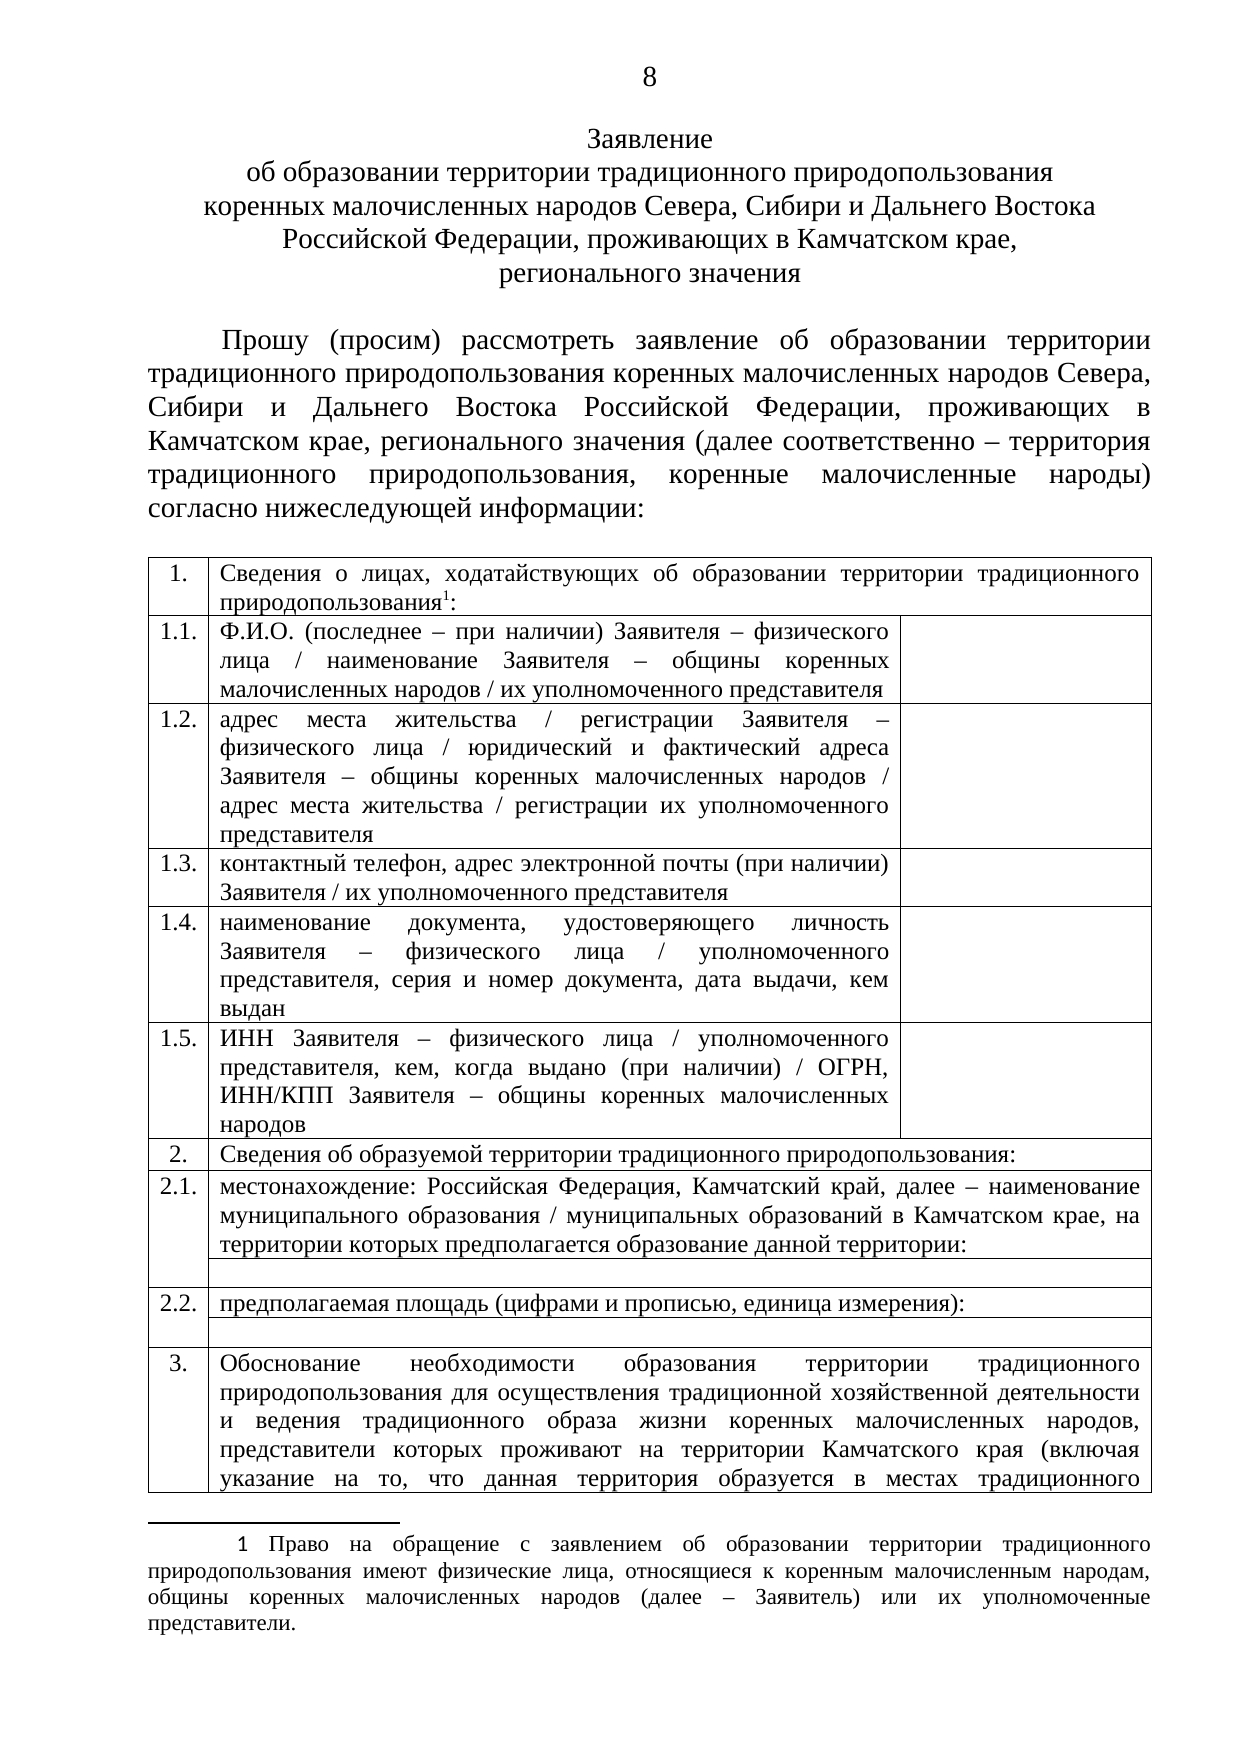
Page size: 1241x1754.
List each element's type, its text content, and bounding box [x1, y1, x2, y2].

table_cell 1.5. [149, 1023, 208, 1138]
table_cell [209, 1348, 1151, 1492]
table_cell [901, 704, 1151, 847]
table_cell [901, 616, 1151, 703]
table_cell 1.2. [149, 704, 208, 847]
table_cell 2. [149, 1139, 208, 1170]
table_cell 1.1. [149, 616, 208, 703]
table_cell 1.3. [149, 849, 208, 906]
table_cell [901, 849, 1151, 906]
table_cell предполагаемая площадь (цифрами и прописью, единица измерения): [209, 1288, 1151, 1317]
table_cell [209, 1318, 1151, 1347]
table_cell 3. [149, 1348, 208, 1492]
text регионального значения [148, 255, 1152, 288]
table_cell Сведения об образуемой территории традиционного природопользования: [209, 1139, 1151, 1170]
table_cell 2.2. [149, 1288, 208, 1347]
table_cell [901, 1023, 1151, 1138]
text Заявление [148, 121, 1152, 154]
table_cell контактный телефон, адрес электронной почты (при наличии) Заявителя / их уполномоченного представителя [209, 849, 900, 906]
table_header 1. [149, 558, 208, 615]
table_cell местонахождение: Российская Федерация, Камчатский край, далее – наименование муниципального образования / муниципальных образований в Камчатском крае, на территории которых предполагается образование данной территории: [209, 1171, 1151, 1257]
text Прошу (просим) рассмотреть заявление об образовании территории традиционного природопользования коренных малочисленных народов Севера, Сибири и Дальнего Востока Российской Федерации, проживающих в Камчатском крае, регионального значения (далее соответственно – территория традиционного природопользования, коренные малочисленные народы) согласно нижеследующей информации: [148, 322, 1152, 523]
table_header Сведения о лицах, ходатайствующих об образовании территории традиционного природопользования: [209, 558, 1151, 615]
table_cell наименование документа, удостоверяющего личность Заявителя – физического лица / уполномоченного представителя, серия и номер документа, дата выдачи, кем выдан [209, 907, 900, 1022]
table_cell [209, 1259, 1151, 1287]
table_cell адрес места жительства / регистрации Заявителя – физического лица / юридический и фактический адреса Заявителя – общины коренных малочисленных народов / адрес места жительства / регистрации их уполномоченного представителя [209, 704, 900, 847]
text коренных малочисленных народов Севера, Сибири и Дальнего Востока [148, 188, 1152, 221]
table_cell 1.4. [149, 907, 208, 1022]
table_cell 2.1. [149, 1171, 208, 1287]
text об образовании территории традиционного природопользования [148, 154, 1152, 188]
table_cell Ф.И.О. (последнее – при наличии) Заявителя – физического лица / наименование Заявителя – общины коренных малочисленных народов / их уполномоченного представителя [209, 616, 900, 703]
text Российской Федерации, проживающих в Камчатском крае, [148, 221, 1152, 255]
table_cell [901, 907, 1151, 1022]
table_cell ИНН Заявителя – физического лица / уполномоченного представителя, кем, когда выдано (при наличии) / ОГРН, ИНН/КПП Заявителя – общины коренных малочисленных народов [209, 1023, 900, 1138]
